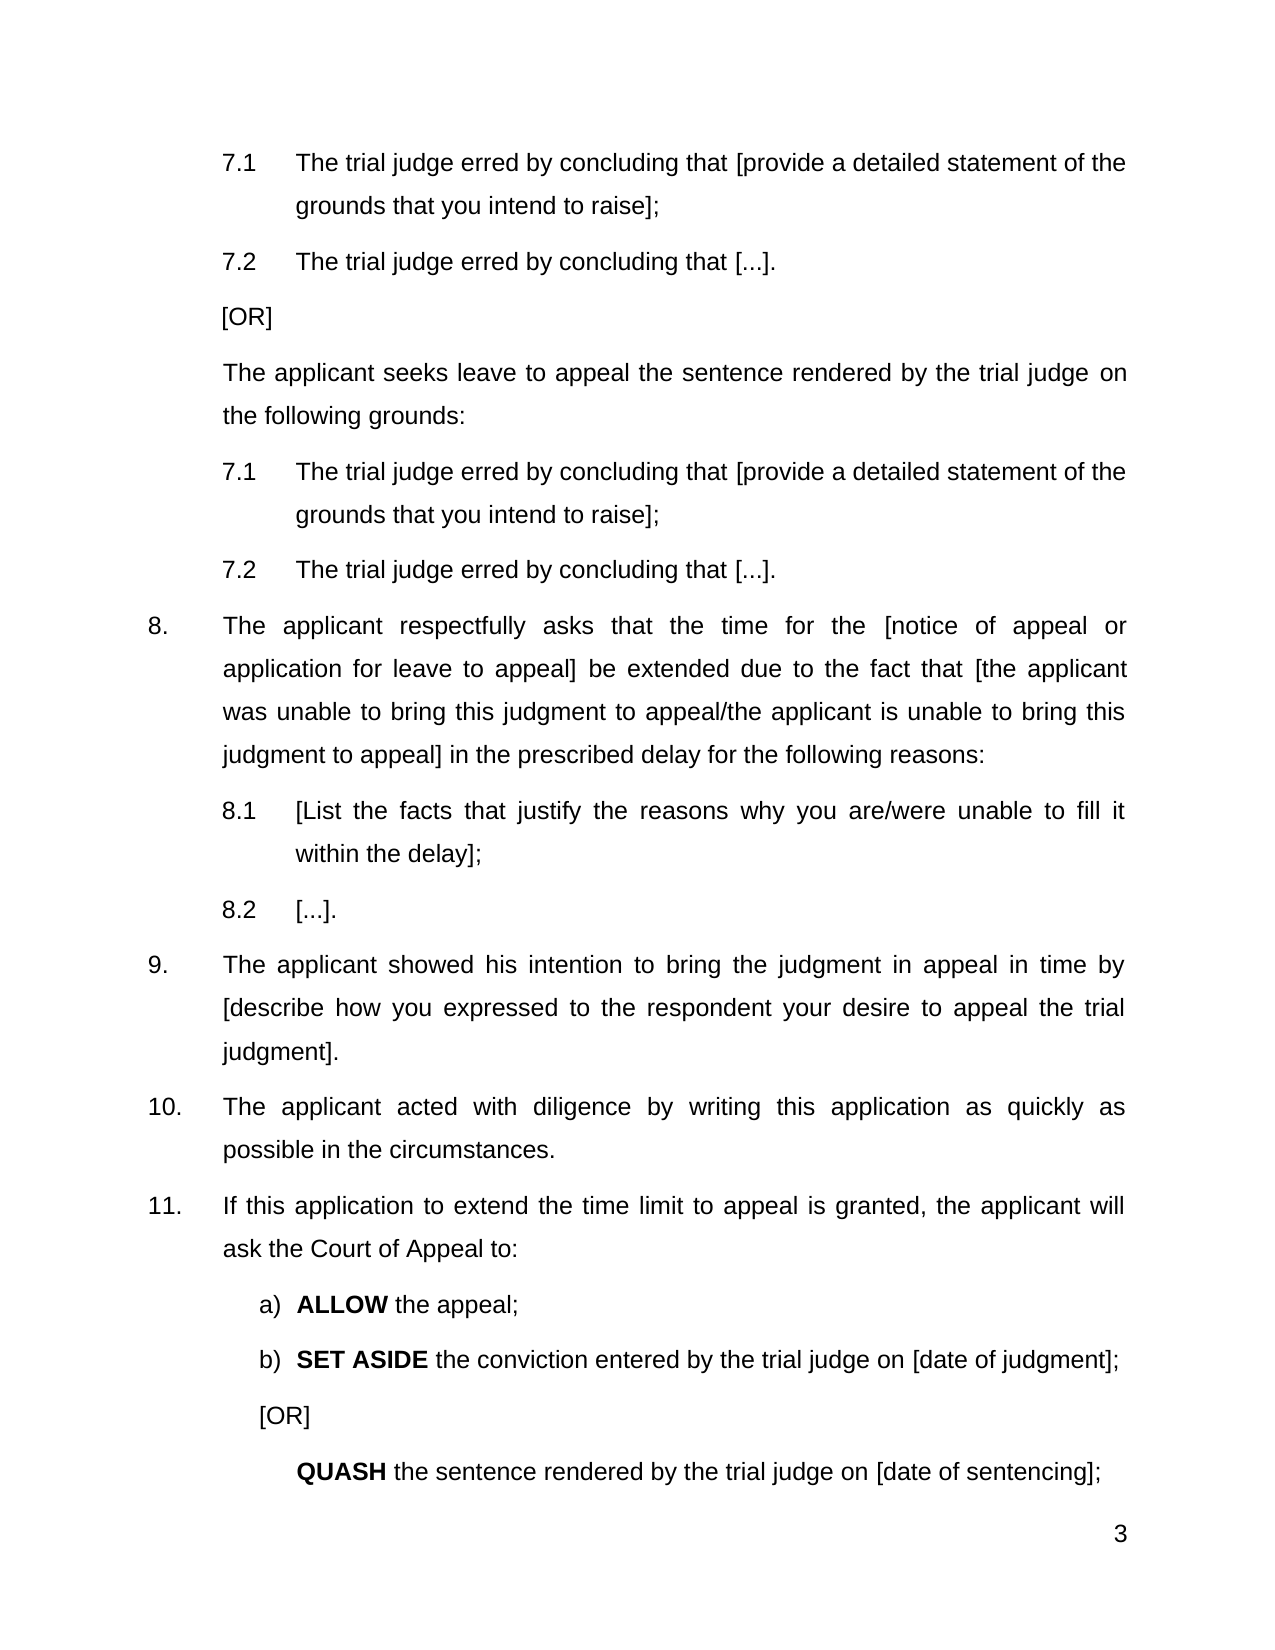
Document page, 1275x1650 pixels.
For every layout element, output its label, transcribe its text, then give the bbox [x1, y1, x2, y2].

list The applicant seeks leave to appeal the sentence rendered by the trial judge on the following grounds: [148, 358, 1127, 429]
list The applicant showed his intention to bring the judgment in appeal in time by [describe how you expressed to the respondent your desire to appeal the trial judgment]. [148, 950, 1127, 1065]
list If this application to extend the time limit to appeal is granted, the applicant will ask the Court of Appeal to: [148, 1191, 1127, 1263]
list The trial judge erred by concluding that [...]. [222, 555, 1127, 584]
text [OR] [221, 302, 1121, 331]
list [222, 148, 1127, 219]
list ALLOW the appeal; [259, 1289, 1127, 1318]
list [...]. [222, 894, 1127, 923]
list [222, 246, 1127, 275]
list The trial judge erred by concluding that [provide a detailed statement of the grounds that you intend to raise]; [222, 456, 1127, 528]
list QUASH the sentence rendered by the trial judge on [date of sentencing]; [296, 1456, 1127, 1485]
list The applicant respectfully asks that the time for the [notice of appeal or application for leave to appeal] be extended due to the fact that [the applicant was unable to bring this judgment to appeal/the applicant is unable to bring this judgment to appeal] in the prescribed delay for the following reasons: [148, 611, 1127, 769]
list SET ASIDE the conviction entered by the trial judge on [date of judgment]; [259, 1345, 1127, 1374]
text [OR] [259, 1401, 1121, 1429]
list The applicant acted with diligence by writing this application as quickly as possible in the circumstances. [148, 1092, 1127, 1164]
list [List the facts that justify the reasons why you are/were unable to fill it within the delay]; [222, 796, 1127, 868]
